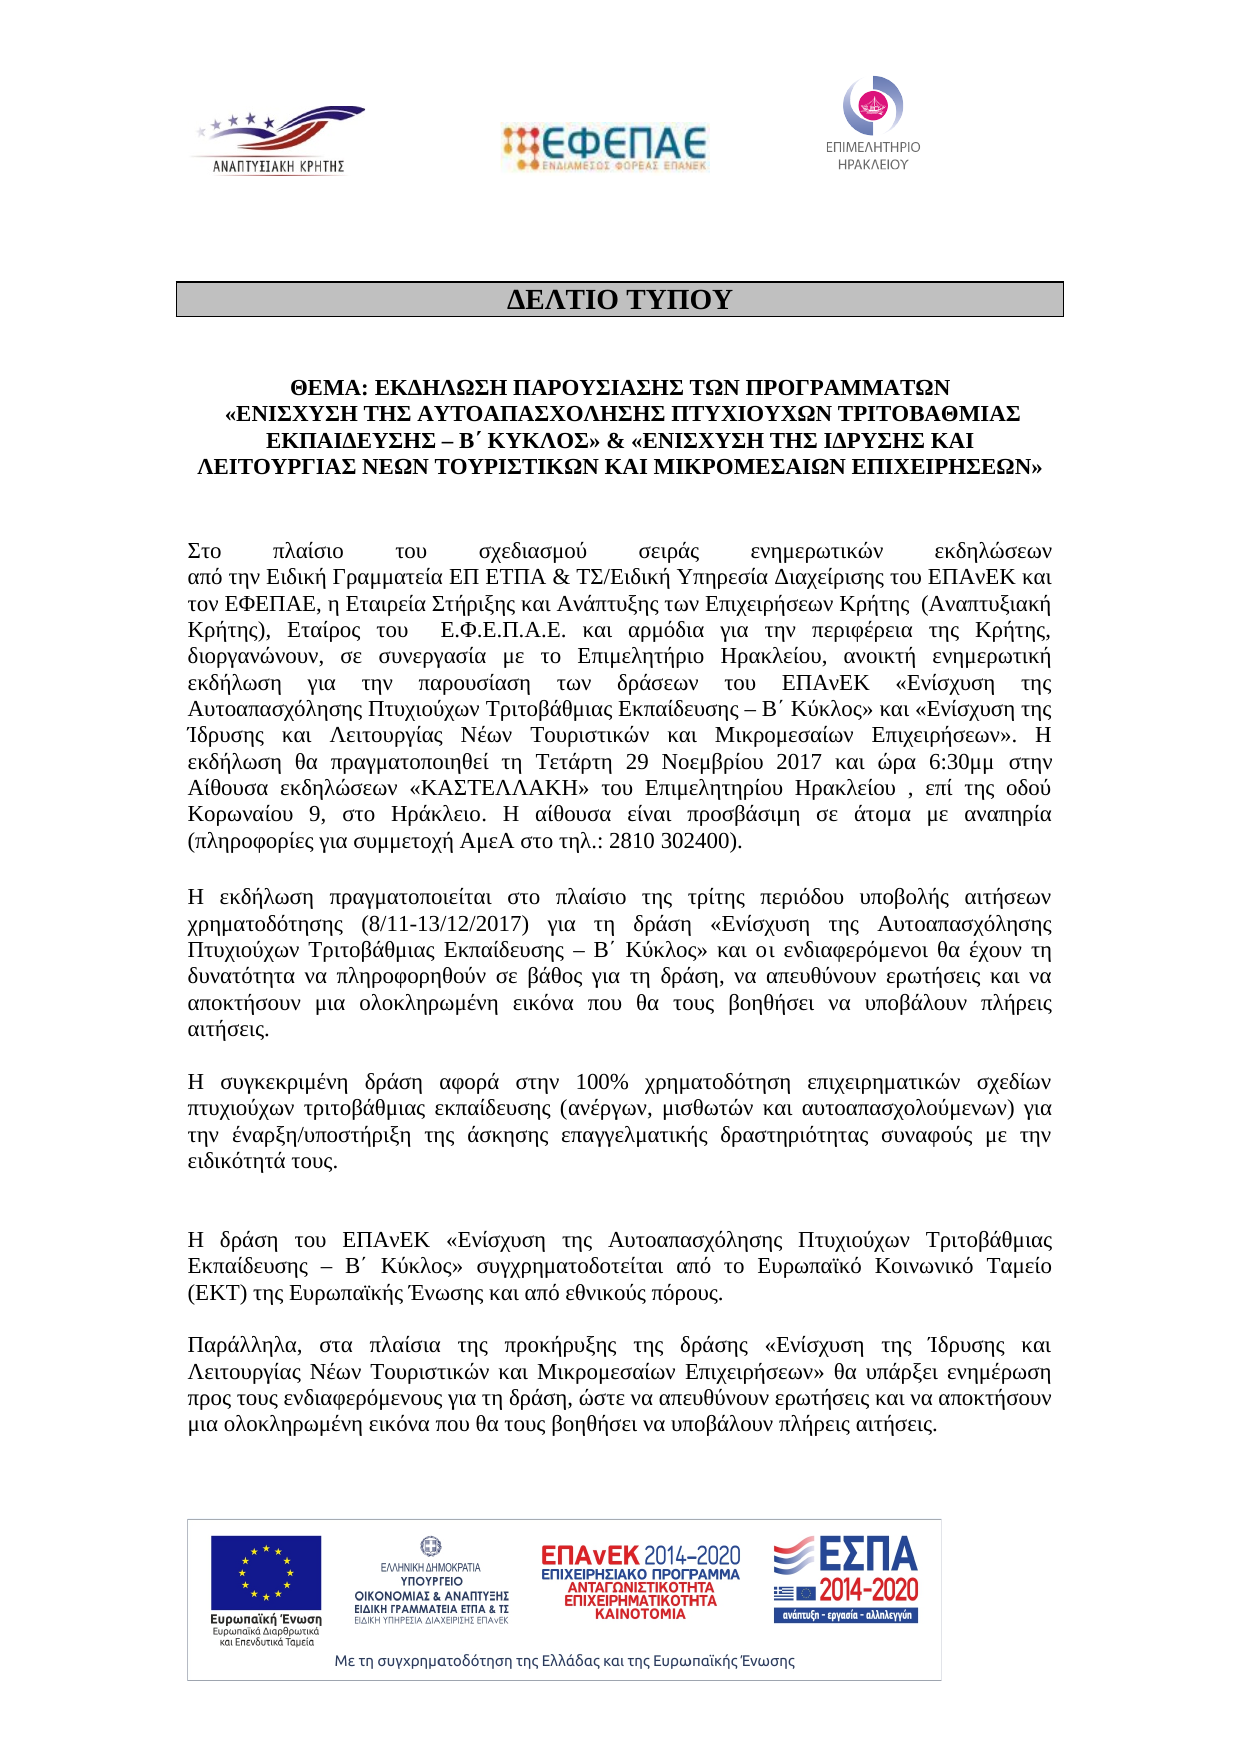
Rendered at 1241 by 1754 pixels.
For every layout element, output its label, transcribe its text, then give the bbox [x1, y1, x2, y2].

picture [808, 73, 938, 176]
picture [187, 106, 365, 176]
text Στο πλαίσιο του σχεδιασμού σειράς ενημερωτικών εκδηλώσεων από την Ειδική Γραμματεία ΕΠ ΕΤΠΑ & ΤΣ/Ειδική Υπηρεσία Διαχείρισης του ΕΠΑνΕΚ και τον ΕΦΕΠΑΕ, η Εταιρεία Στήριξης και Ανάπτυξης των Επιχειρήσεων Κρήτης (Αναπτυξιακή Κρήτης), Εταίρος του Ε.Φ.Ε.Π.Α.Ε. και αρμόδια για την περιφέρεια της Κρήτης, διοργανώνουν, σε συνεργασία με το Επιμελητήριο Ηρακλείου, ανοικτή ενημερωτική εκδήλωση για την παρουσίαση των δράσεων του ΕΠΑνΕΚ «Ενίσχυση της Αυτοαπασχόλησης Πτυχιούχων Τριτοβάθμιας Εκπαίδευσης – Β΄ Κύκλος» και «Ενίσχυση της Ίδρυσης και Λειτουργίας Νέων Τουριστικών και Μικρομεσαίων Επιχειρήσεων». Η εκδήλωση θα πραγματοποιηθεί τη Τετάρτη 29 Νοεμβρίου 2017 και ώρα 6:30μμ στην Αίθουσα εκδηλώσεων «ΚΑΣΤΕΛΛΑΚΗ» του Επιμελητηρίου Ηρακλείου , επί της οδού Κορωναίου 9, στο Ηράκλειο. Η αίθουσα είναι προσβάσιμη σε άτομα με αναπηρία (πληροφορίες για συμμετοχή ΑμεΑ στο τηλ.: 2810 302400). [187, 537, 1053, 853]
text Η δράση του ΕΠΑνΕΚ «Ενίσχυση της Αυτοαπασχόλησης Πτυχιούχων Τριτοβάθμιας Εκπαίδευσης – Β΄ Κύκλος» συγχρηματοδοτείται από το Ευρωπαϊκό Κοινωνικό Ταμείο (ΕΚΤ) της Ευρωπαϊκής Ένωσης και από εθνικούς πόρους. [187, 1226, 1053, 1305]
picture [500, 122, 710, 176]
table_header ΔΕΛΤΙΟ ΤΥΠΟΥ [177, 283, 1063, 316]
text ΘΕΜΑ: ΕΚΔΗΛΩΣΗ ΠΑΡΟΥΣΙΑΣΗΣ ΤΩΝ ΠΡΟΓΡΑΜΜΑΤΩΝ [187, 374, 1053, 400]
text Παράλληλα, στα πλαίσια της προκήρυξης της δράσης «Ενίσχυση της Ίδρυσης και Λειτουργίας Νέων Τουριστικών και Μικρομεσαίων Επιχειρήσεων» θα υπάρξει ενημέρωση προς τους ενδιαφερόμενους για τη δράση, ώστε να απευθύνουν ερωτήσεις και να αποκτήσουν μια ολοκληρωμένη εικόνα που θα τους βοηθήσει να υποβάλουν πλήρεις αιτήσεις. [187, 1331, 1053, 1437]
text Η συγκεκριμένη δράση αφορά στην 100% χρηματοδότηση επιχειρηματικών σχεδίων πτυχιούχων τριτοβάθμιας εκπαίδευσης (ανέργων, μισθωτών και αυτοαπασχολούμενων) για την έναρξη/υποστήριξη της άσκησης επαγγελματικής δραστηριότητας συναφούς με την ειδικότητά τους. [187, 1068, 1053, 1173]
picture [187, 1518, 942, 1681]
text Η εκδήλωση πραγματοποιείται στο πλαίσιο της τρίτης περιόδου υποβολής αιτήσεων χρηματοδότησης (8/11-13/12/2017) για τη δράση «Ενίσχυση της Αυτοαπασχόλησης Πτυχιούχων Τριτοβάθμιας Εκπαίδευσης – Β΄ Κύκλος» και οι ενδιαφερόμενοι θα έχουν τη δυνατότητα να πληροφορηθούν σε βάθος για τη δράση, να απευθύνουν ερωτήσεις και να αποκτήσουν μια ολοκληρωμένη εικόνα που θα τους βοηθήσει να υποβάλουν πλήρεις αιτήσεις. [187, 883, 1053, 1042]
text «ΕΝΙΣΧΥΣΗ ΤΗΣ ΑΥΤΟΑΠΑΣΧΟΛΗΣΗΣ ΠΤΥΧΙΟΥΧΩΝ ΤΡΙΤΟΒΑΘΜΙΑΣ ΕΚΠΑΙΔΕΥΣΗΣ – Β΄ ΚΥΚΛΟΣ» & «ΕΝΙΣΧΥΣΗ ΤΗΣ ΙΔΡΥΣΗΣ ΚΑΙ ΛΕΙΤΟΥΡΓΙΑΣ ΝΕΩΝ ΤΟΥΡΙΣΤΙΚΩΝ ΚΑΙ ΜΙΚΡΟΜΕΣΑΙΩΝ ΕΠΙΧΕΙΡΗΣΕΩΝ» [187, 400, 1053, 479]
